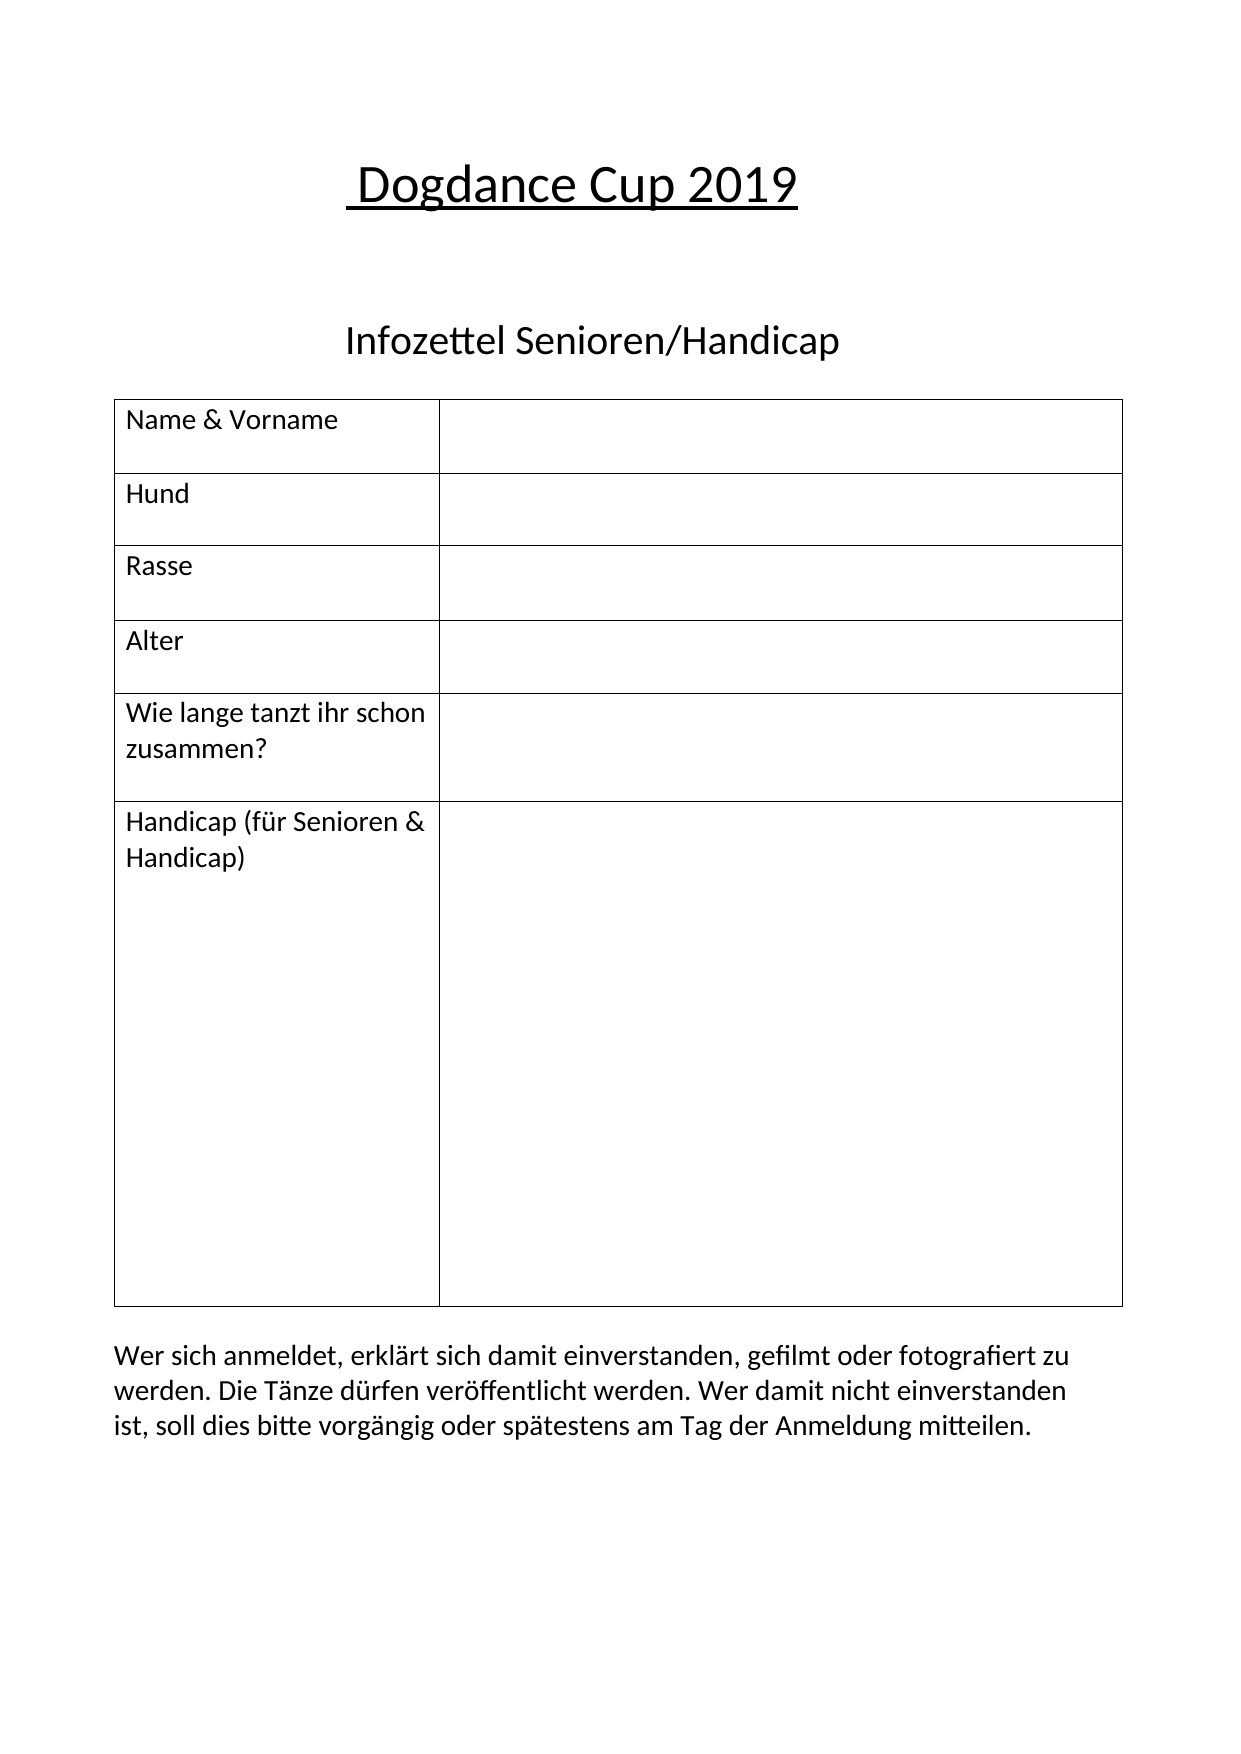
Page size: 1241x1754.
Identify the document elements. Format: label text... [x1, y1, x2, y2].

table_cell [440, 694, 1122, 801]
table_cell [440, 546, 1122, 620]
text Dogdance Cup 2019 [345, 150, 1071, 216]
table_cell Hund [115, 474, 439, 545]
table_cell Handicap (für Senioren & Handicap) [115, 802, 439, 1306]
table_cell [440, 621, 1122, 692]
subtitle Infozettel Senioren/Handicap [114, 314, 1071, 365]
table_cell [440, 802, 1122, 1306]
table_cell [440, 474, 1122, 545]
text Wer sich anmeldet, erklärt sich damit einverstanden, gefilmt oder fotografiert zu werden. Die Tänze dürfen veröffentlicht werden. Wer damit nicht einverstanden ist, soll dies bitte vorgängig oder spätestens am Tag der Anmeldung mitteilen. [114, 1337, 1071, 1443]
table_header [440, 400, 1122, 473]
table_cell Rasse [115, 546, 439, 620]
table_cell Wie lange tanzt ihr schon zusammen? [115, 694, 439, 801]
table_cell Alter [115, 621, 439, 692]
table_header Name & Vorname [115, 400, 439, 473]
